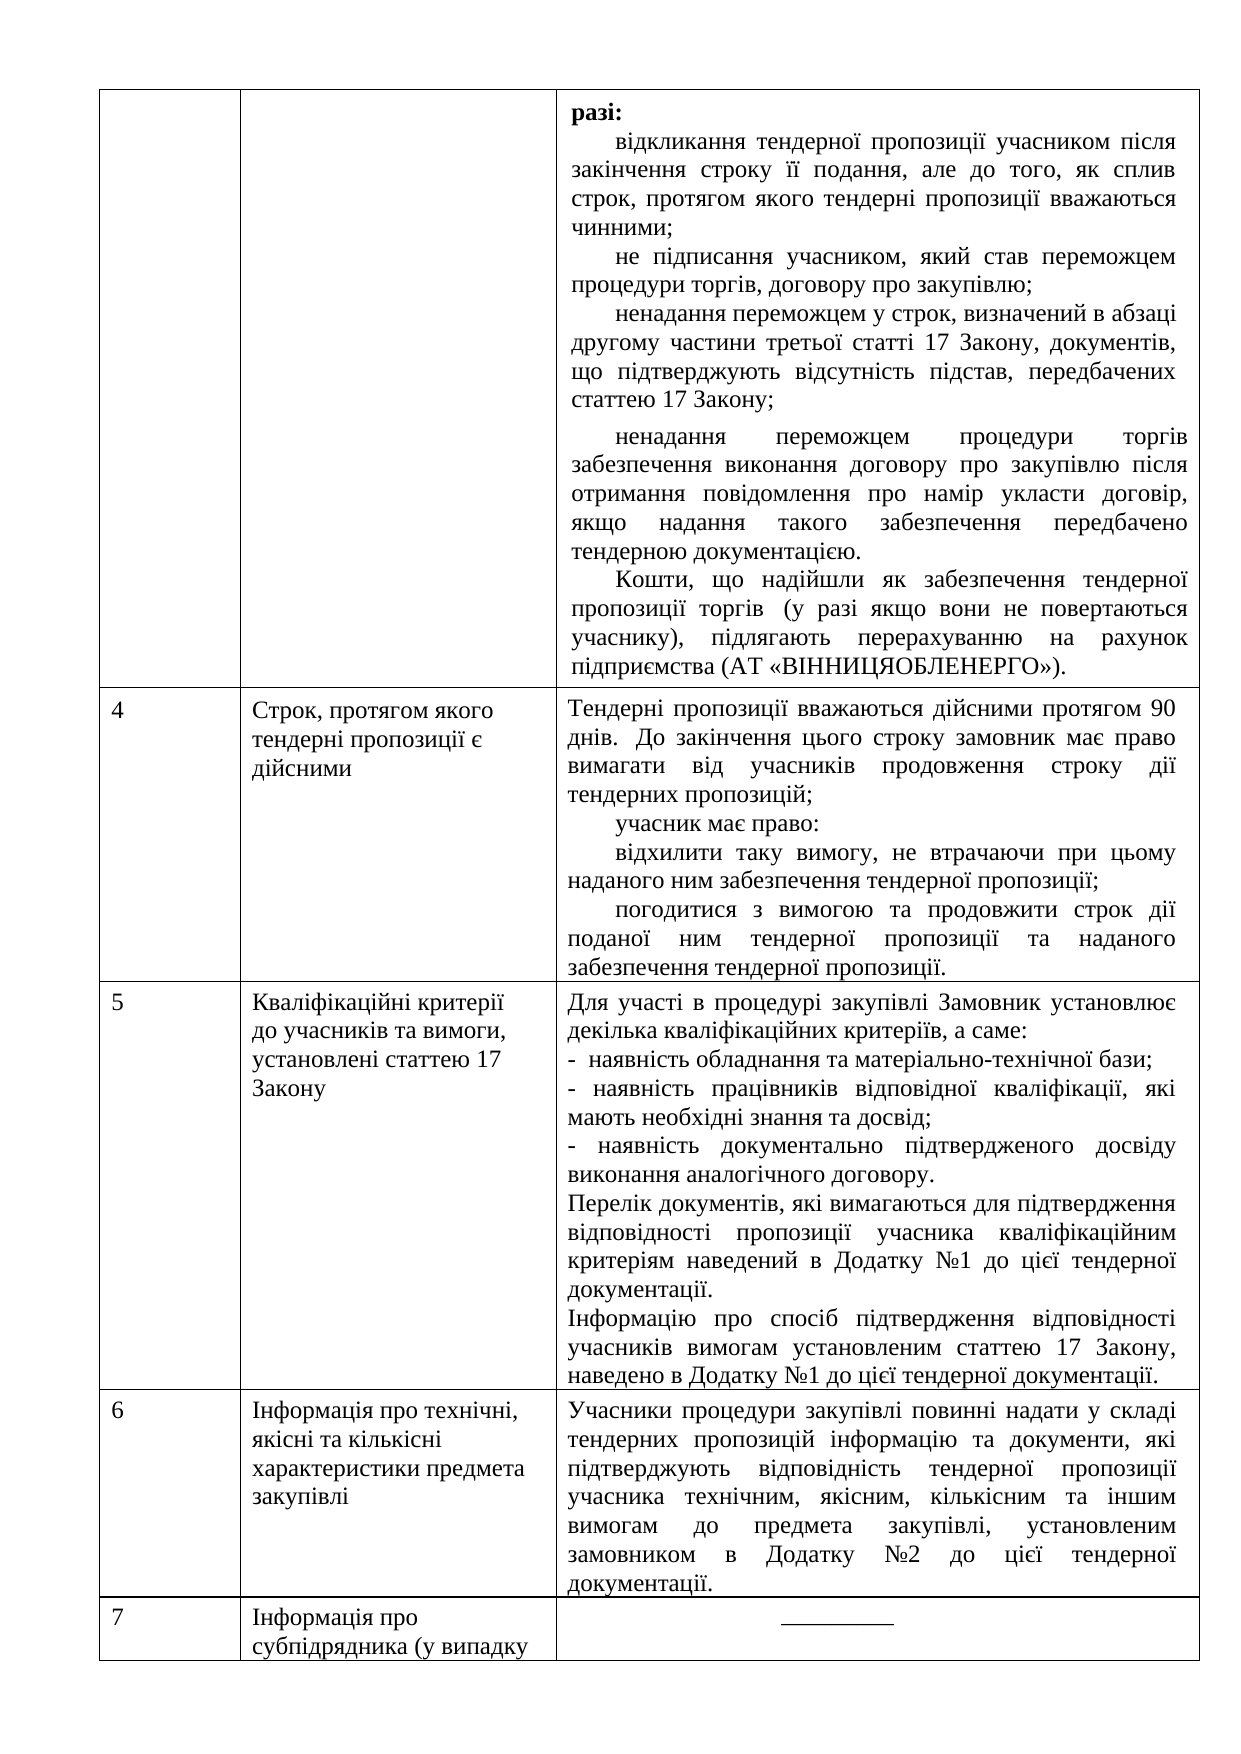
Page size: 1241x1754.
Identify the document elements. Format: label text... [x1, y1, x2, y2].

table_cell Учасники процедури закупівлі повинні надати у складі тендерних пропозицій інформацію та документи, які підтверджують відповідність тендерної пропозиції учасника технічним, якісним, кількісним та іншим вимогам до предмета закупівлі, установленим замовником в Додатку №2 до цієї тендерної документації. [557, 1390, 1199, 1596]
table_cell 6 [100, 1390, 240, 1596]
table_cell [241, 1598, 556, 1660]
table_cell _________ [557, 1598, 1199, 1660]
table_cell Тендерні пропозиції вважаються дійсними протягом 90 днів. До закінчення цього строку замовник має право вимагати від учасників продовження строку дії тендерних пропозицій; учасник має право: відхилити таку вимогу, не втрачаючи при цьому наданого ним забезпечення тендерної пропозиції; погодитися з вимогою та продовжити строк дії поданої ним тендерної пропозиції та наданого забезпечення тендерної пропозиції. [557, 688, 1199, 981]
table_cell Для участі в процедурі закупівлі Замовник установлює декілька кваліфікаційних критеріїв, а саме: - наявність обладнання та матеріально-технічної бази; - наявність працівників відповідної кваліфікації, які мають необхідні знання та досвід; - наявність документально підтвердженого досвіду виконання аналогічного договору. Перелік документів, які вимагаються для підтвердження відповідності пропозиції учасника кваліфікаційним критеріям наведений в Додатку №1 до цієї тендерної документації. Інформацію про спосіб підтвердження відповідності учасників вимогам установленим статтею 17 Закону, наведено в Додатку №1 до цієї тендерної документації. [557, 982, 1199, 1389]
table_cell Строк, протягом якого тендерні пропозиції є дійсними [241, 688, 556, 981]
table_cell 4 [100, 688, 240, 981]
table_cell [557, 90, 1199, 687]
table_cell 7 [100, 1598, 240, 1660]
table_cell 5 [100, 982, 240, 1389]
table_cell Інформація про технічні, якісні та кількісні характеристики предмета закупівлі [241, 1390, 556, 1596]
table_cell Кваліфікаційні критерії до учасників та вимоги, установлені статтею 17 Закону [241, 982, 556, 1389]
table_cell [241, 90, 556, 687]
table_cell 3 [100, 90, 240, 687]
